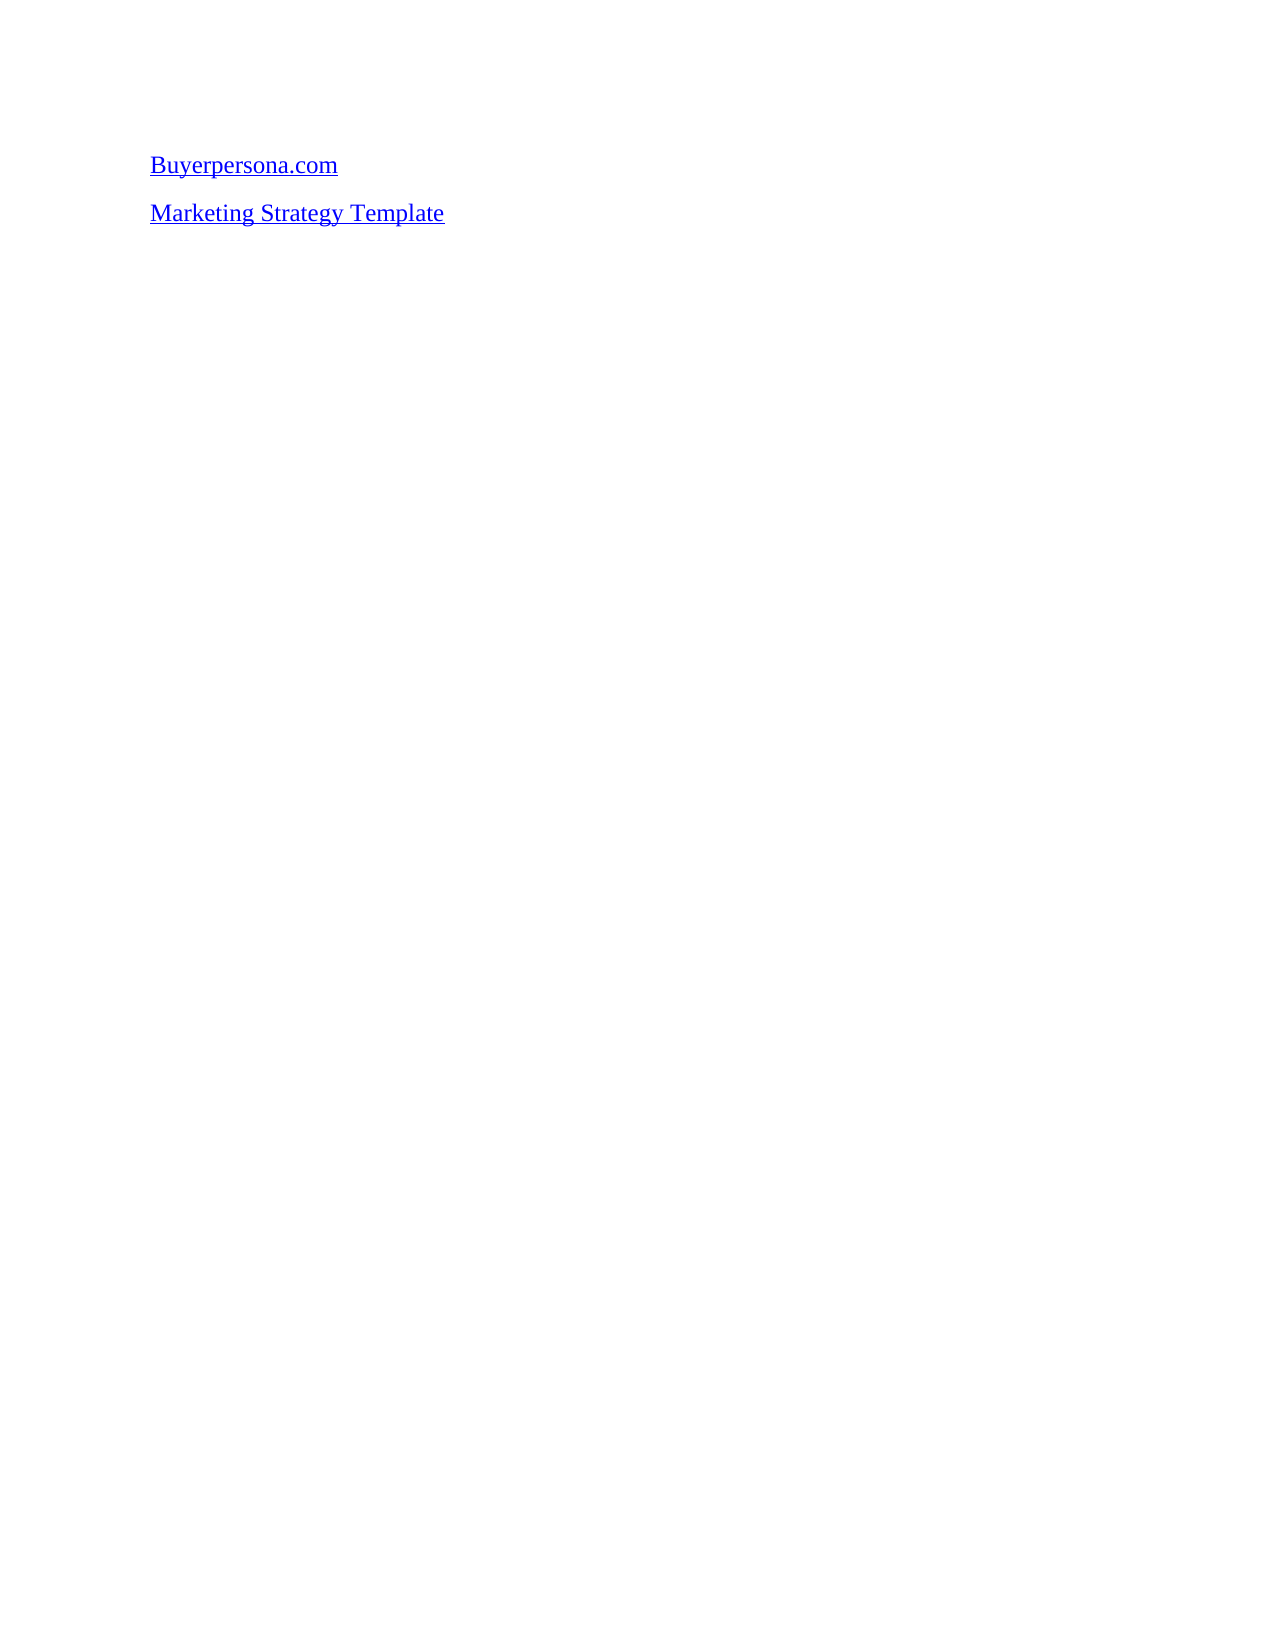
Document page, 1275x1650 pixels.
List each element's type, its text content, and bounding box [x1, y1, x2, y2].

text Marketing Strategy Template [150, 198, 1125, 226]
text Buyerpersona.com [150, 150, 1125, 179]
